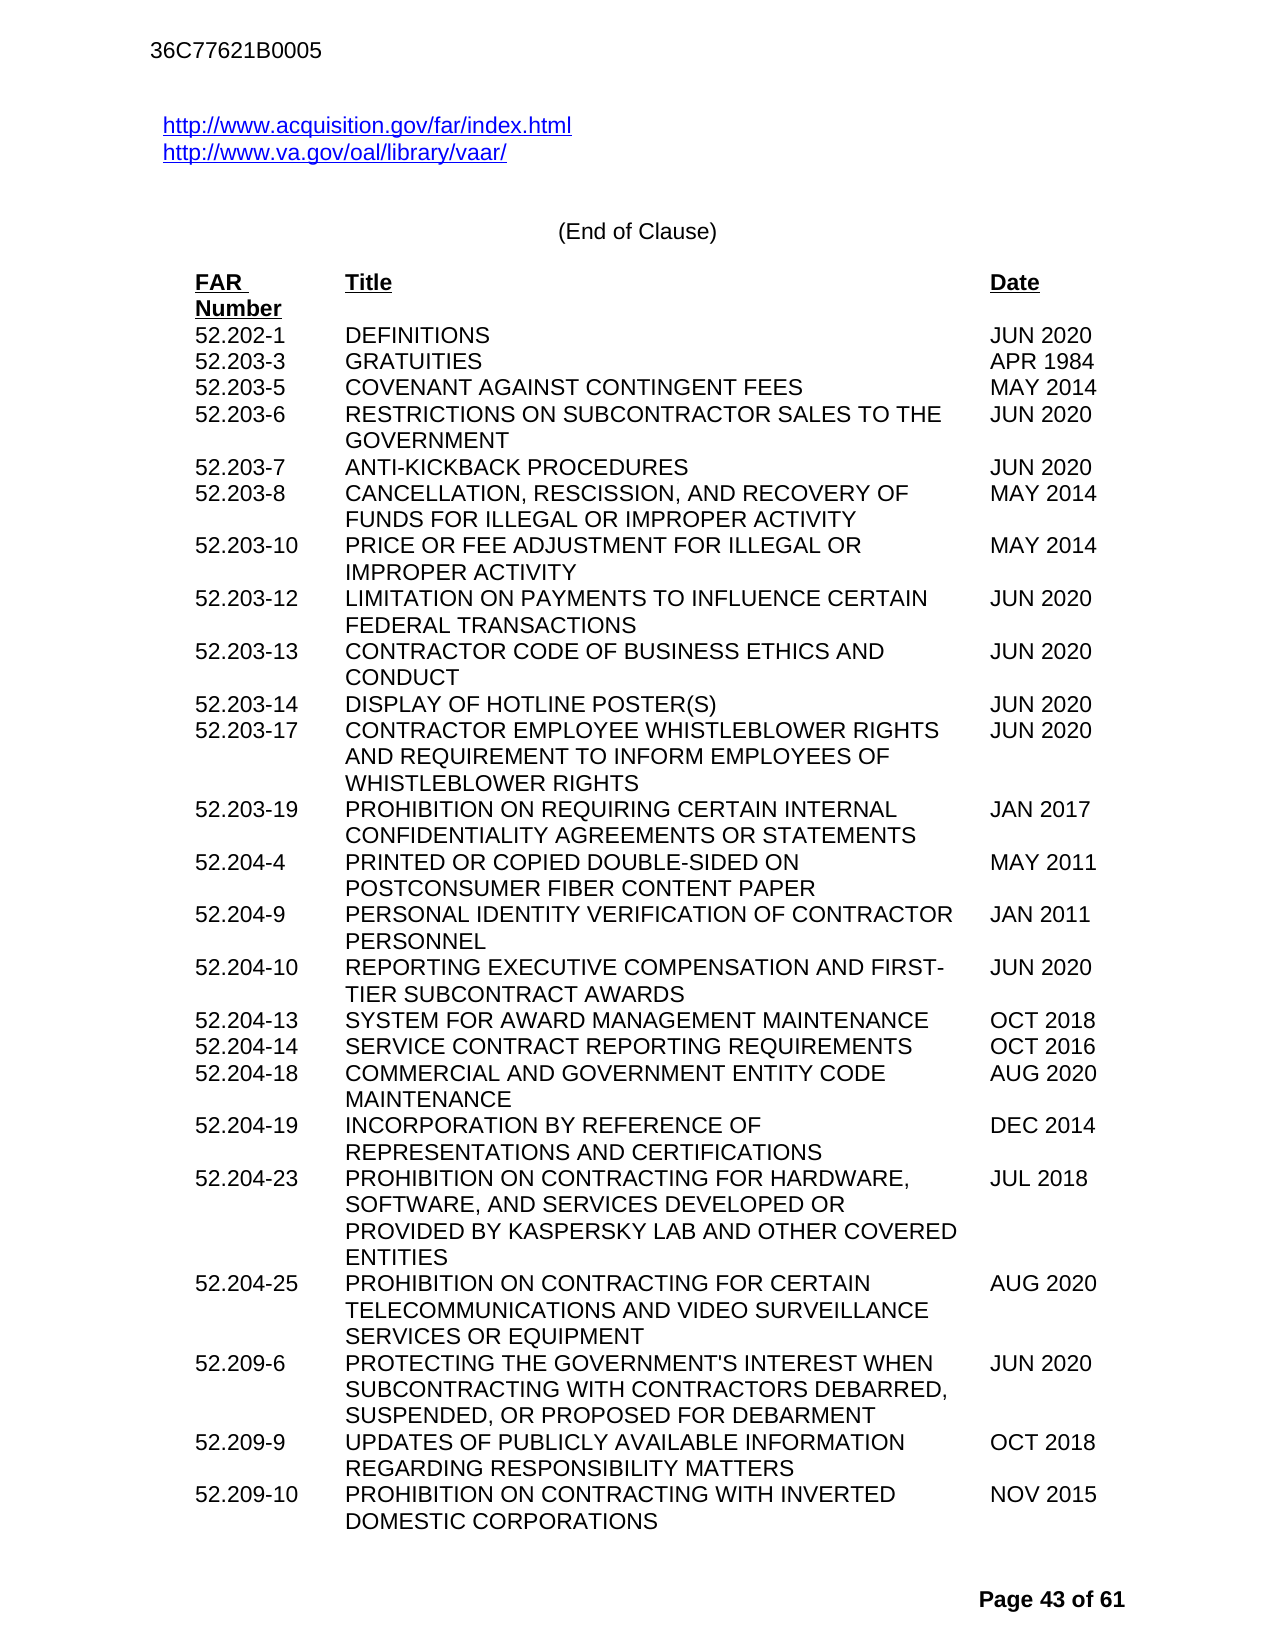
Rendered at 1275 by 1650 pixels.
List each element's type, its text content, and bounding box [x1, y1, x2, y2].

table_cell COVENANT AGAINST CONTINGENT FEES [334, 374, 979, 401]
table_header Date [979, 269, 1129, 322]
table_cell 52.203-7 [184, 454, 334, 480]
table_header Title [334, 269, 979, 322]
table_cell ANTI-KICKBACK PROCEDURES [334, 454, 979, 480]
table_cell LIMITATION ON PAYMENTS TO INFLUENCE CERTAIN FEDERAL TRANSACTIONS [334, 585, 979, 638]
table_cell AUG 2020 [979, 1270, 1129, 1349]
table_cell JAN 2011 [979, 901, 1129, 954]
table_cell 52.203-13 [184, 638, 334, 691]
table_cell JUN 2020 [979, 1350, 1129, 1428]
table_cell 52.209-6 [184, 1350, 334, 1428]
table_cell 52.203-17 [184, 717, 334, 796]
table_cell CONTRACTOR EMPLOYEE WHISTLEBLOWER RIGHTS AND REQUIREMENT TO INFORM EMPLOYEES OF WHISTLEBLOWER RIGHTS [334, 717, 979, 796]
table_cell UPDATES OF PUBLICLY AVAILABLE INFORMATION REGARDING RESPONSIBILITY MATTERS [334, 1429, 979, 1481]
table_cell RESTRICTIONS ON SUBCONTRACTOR SALES TO THE GOVERNMENT [334, 401, 979, 453]
table_cell AUG 2020 [979, 1060, 1129, 1112]
table_cell 52.203-14 [184, 691, 334, 717]
table_cell 52.204-19 [184, 1112, 334, 1165]
table_cell PRICE OR FEE ADJUSTMENT FOR ILLEGAL OR IMPROPER ACTIVITY [334, 533, 979, 585]
table_cell DEFINITIONS [334, 322, 979, 348]
table_cell JUN 2020 [979, 691, 1129, 717]
table_cell PROHIBITION ON CONTRACTING WITH INVERTED DOMESTIC CORPORATIONS [334, 1481, 979, 1534]
table_cell PERSONAL IDENTITY VERIFICATION OF CONTRACTOR PERSONNEL [334, 901, 979, 954]
table_cell DEC 2014 [979, 1112, 1129, 1165]
table_cell MAY 2014 [979, 374, 1129, 401]
table_cell CONTRACTOR CODE OF BUSINESS ETHICS AND CONDUCT [334, 638, 979, 691]
text (End of Clause) [150, 218, 1125, 244]
table_cell 52.202-1 [184, 322, 334, 348]
table_cell OCT 2018 [979, 1429, 1129, 1481]
table_cell JUN 2020 [979, 454, 1129, 480]
table_cell GRATUITIES [334, 348, 979, 374]
table_cell OCT 2016 [979, 1033, 1129, 1059]
table_cell 52.203-10 [184, 533, 334, 585]
table_cell 52.203-5 [184, 374, 334, 401]
table_cell 52.203-19 [184, 796, 334, 849]
table_cell 52.203-3 [184, 348, 334, 374]
table_cell JAN 2017 [979, 796, 1129, 849]
table_cell OCT 2018 [979, 1007, 1129, 1033]
table_cell 52.204-14 [184, 1033, 334, 1059]
table_cell JUN 2020 [979, 954, 1129, 1007]
table_cell COMMERCIAL AND GOVERNMENT ENTITY CODE MAINTENANCE [334, 1060, 979, 1112]
table_cell MAY 2011 [979, 849, 1129, 901]
table_cell 52.203-6 [184, 401, 334, 453]
table_cell SERVICE CONTRACT REPORTING REQUIREMENTS [334, 1033, 979, 1059]
table_cell MAY 2014 [979, 533, 1129, 585]
table_cell PROTECTING THE GOVERNMENT'S INTEREST WHEN SUBCONTRACTING WITH CONTRACTORS DEBARRED, SUSPENDED, OR PROPOSED FOR DEBARMENT [334, 1350, 979, 1428]
table_cell JUN 2020 [979, 322, 1129, 348]
text http://www.va.gov/oal/library/vaar/ [150, 139, 1125, 165]
table_cell 52.203-12 [184, 585, 334, 638]
table_cell JUN 2020 [979, 717, 1129, 796]
table_cell REPORTING EXECUTIVE COMPENSATION AND FIRST-TIER SUBCONTRACT AWARDS [334, 954, 979, 1007]
table_cell JUL 2018 [979, 1165, 1129, 1270]
table_cell 52.204-13 [184, 1007, 334, 1033]
table_cell 52.204-10 [184, 954, 334, 1007]
table_cell 52.209-10 [184, 1481, 334, 1534]
table_cell APR 1984 [979, 348, 1129, 374]
table_cell CANCELLATION, RESCISSION, AND RECOVERY OF FUNDS FOR ILLEGAL OR IMPROPER ACTIVITY [334, 480, 979, 532]
table_header FAR Number [184, 269, 334, 322]
table_cell JUN 2020 [979, 638, 1129, 691]
table_cell PROHIBITION ON CONTRACTING FOR HARDWARE, SOFTWARE, AND SERVICES DEVELOPED OR PROVIDED BY KASPERSKY LAB AND OTHER COVERED ENTITIES [334, 1165, 979, 1270]
table_cell SYSTEM FOR AWARD MANAGEMENT MAINTENANCE [334, 1007, 979, 1033]
table_cell JUN 2020 [979, 585, 1129, 638]
table_cell PROHIBITION ON CONTRACTING FOR CERTAIN TELECOMMUNICATIONS AND VIDEO SURVEILLANCE SERVICES OR EQUIPMENT [334, 1270, 979, 1349]
table_cell 52.209-9 [184, 1429, 334, 1481]
table_cell INCORPORATION BY REFERENCE OF REPRESENTATIONS AND CERTIFICATIONS [334, 1112, 979, 1165]
table_cell 52.204-9 [184, 901, 334, 954]
text http://www.acquisition.gov/far/index.html [150, 112, 1125, 139]
table_cell NOV 2015 [979, 1481, 1129, 1534]
table_cell 52.204-4 [184, 849, 334, 901]
table_cell 52.204-23 [184, 1165, 334, 1270]
table_cell DISPLAY OF HOTLINE POSTER(S) [334, 691, 979, 717]
table_cell MAY 2014 [979, 480, 1129, 532]
table_cell 52.204-25 [184, 1270, 334, 1349]
table_cell PRINTED OR COPIED DOUBLE-SIDED ON POSTCONSUMER FIBER CONTENT PAPER [334, 849, 979, 901]
table_cell 52.203-8 [184, 480, 334, 532]
table_cell PROHIBITION ON REQUIRING CERTAIN INTERNAL CONFIDENTIALITY AGREEMENTS OR STATEMENTS [334, 796, 979, 849]
table_cell JUN 2020 [979, 401, 1129, 453]
table_cell 52.204-18 [184, 1060, 334, 1112]
